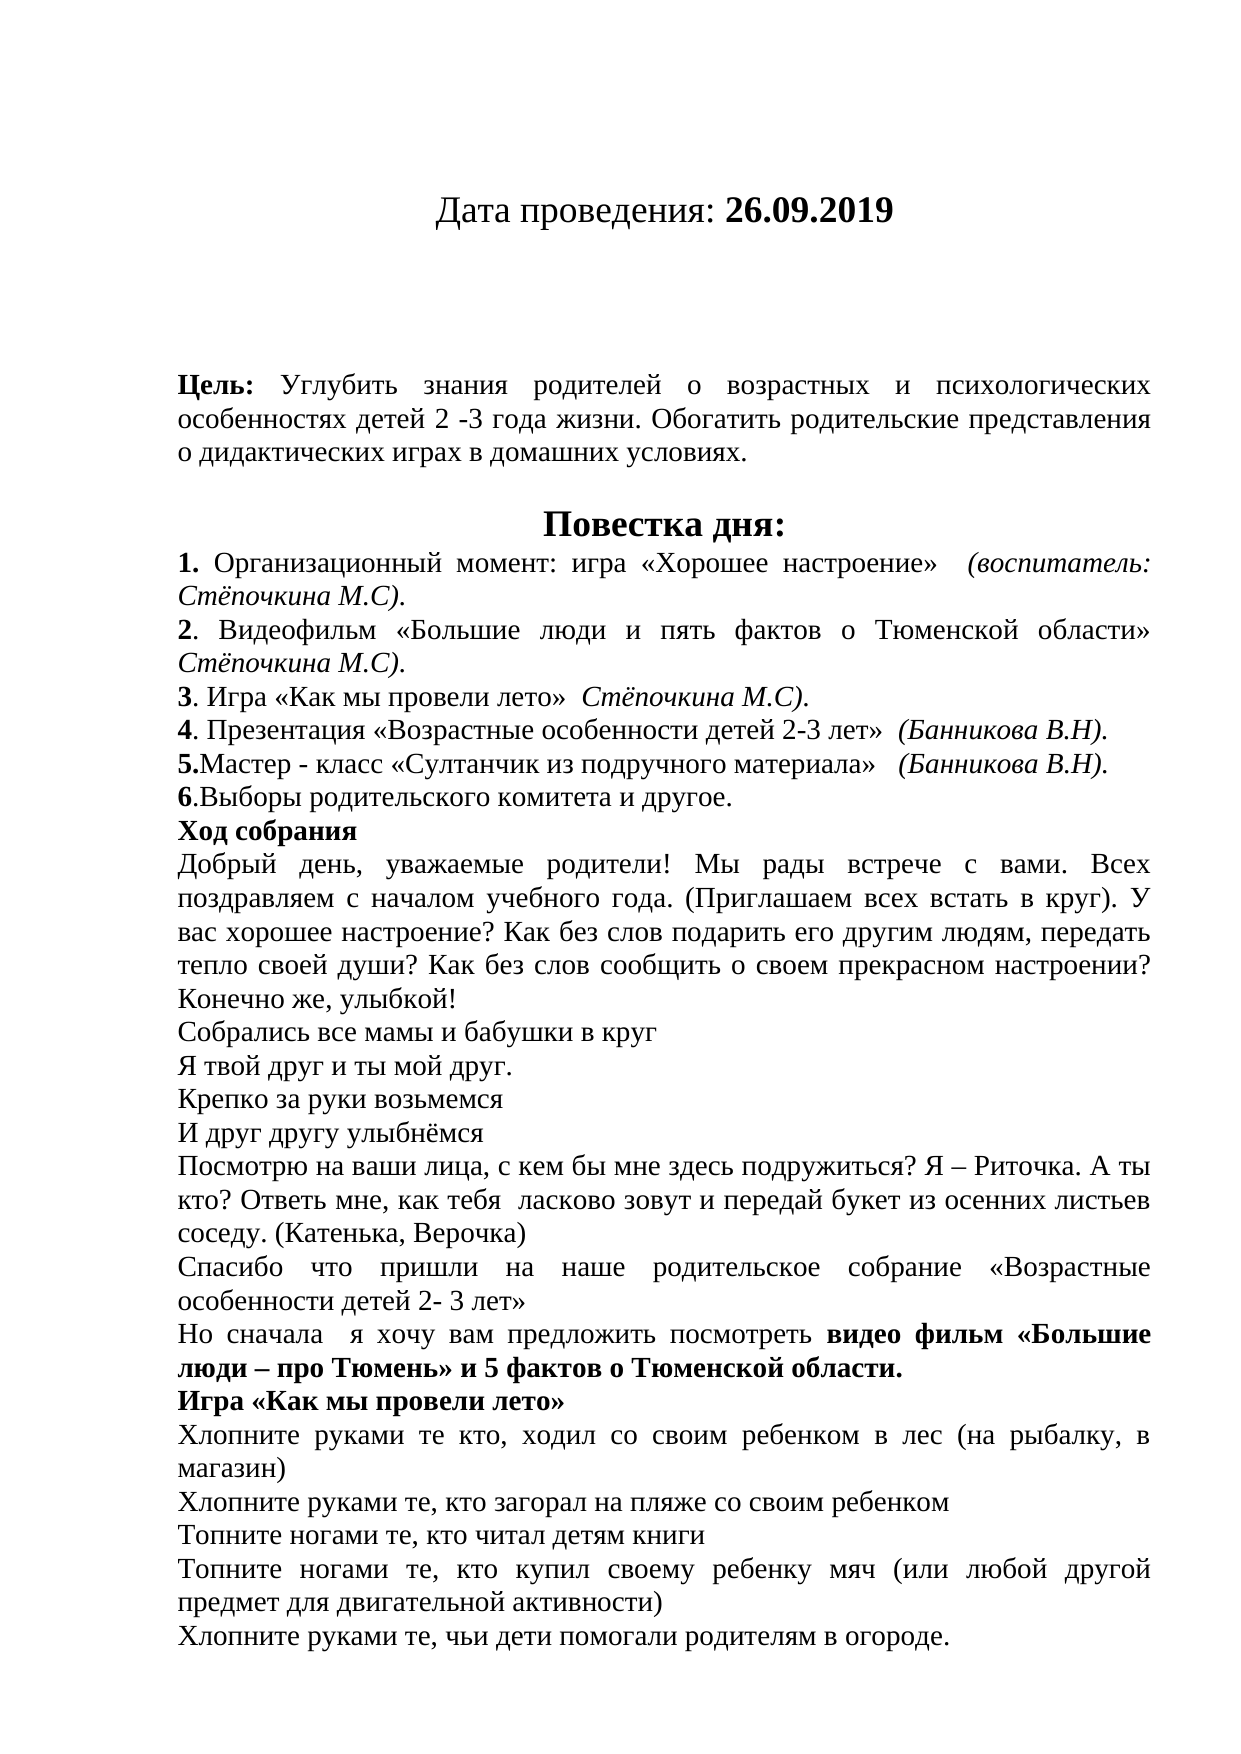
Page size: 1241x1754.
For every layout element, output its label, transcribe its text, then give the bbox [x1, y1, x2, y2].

text Спасибо что пришли на наше родительское собрание «Возрастные особенности детей 2- 3 лет» [177, 1249, 1152, 1316]
text Топните ногами те, кто читал детям книги [177, 1517, 1152, 1551]
text Топните ногами те, кто купил своему ребенку мяч (или любой другой предмет для двигательной активности) [177, 1551, 1152, 1618]
text Хлопните руками те кто, ходил со своим ребенком в лес (на рыбалку, в магазин) [177, 1417, 1152, 1484]
text Ход собрания [177, 813, 1152, 847]
text 4. Презентация «Возрастные особенности детей 2-3 лет» (Банникова В.Н). [177, 712, 1152, 746]
text Но сначала я хочу вам предложить посмотреть видео фильм «Большие люди – про Тюмень» и 5 фактов о Тюменской области. [177, 1316, 1152, 1383]
text 5.Мастер - класс «Султанчик из подручного материала» (Банникова В.Н). [177, 746, 1152, 779]
text Крепко за руки возьмемся [177, 1081, 1152, 1115]
text Цель: Углубить знания родителей о возрастных и психологических особенностях детей 2 -3 года жизни. Обогатить родительские представления о дидактических играх в домашних условиях. [177, 367, 1152, 468]
text 2. Видеофильм «Большие люди и пять фактов о Тюменской области» Стёпочкина М.С). [177, 612, 1152, 679]
text Повестка дня: [177, 502, 1152, 545]
text 3. Игра «Как мы провели лето» Стёпочкина М.С). [177, 679, 1152, 712]
text И друг другу улыбнёмся [177, 1115, 1152, 1148]
text Игра «Как мы провели лето» [177, 1383, 1152, 1417]
text 1. Организационный момент: игра «Хорошее настроение» (воспитатель: Стёпочкина М.С). [177, 545, 1152, 612]
text Добрый день, уважаемые родители! Мы рады встрече с вами. Всех поздравляем с началом учебного года. (Приглашаем всех встать в круг). У вас хорошее настроение? Как без слов подарить его другим людям, передать тепло своей души? Как без слов сообщить о своем прекрасном настроении? Конечно же, улыбкой! [177, 847, 1152, 1014]
text Собрались все мамы и бабушки в круг [177, 1014, 1152, 1048]
text Я твой друг и ты мой друг. [177, 1048, 1152, 1081]
text Посмотрю на ваши лица, с кем бы мне здесь подружиться? Я – Риточка. А ты кто? Ответь мне, как тебя ласково зовут и передай букет из осенних листьев соседу. (Катенька, Верочка) [177, 1148, 1152, 1249]
text Хлопните руками те, чьи дети помогали родителям в огороде. [177, 1618, 1152, 1652]
text Хлопните руками те, кто загорал на пляже со своим ребенком [177, 1484, 1152, 1517]
subtitle Дата проведения: 26.09.2019 [177, 188, 1152, 231]
text 6.Выборы родительского комитета и другое. [177, 779, 1152, 813]
